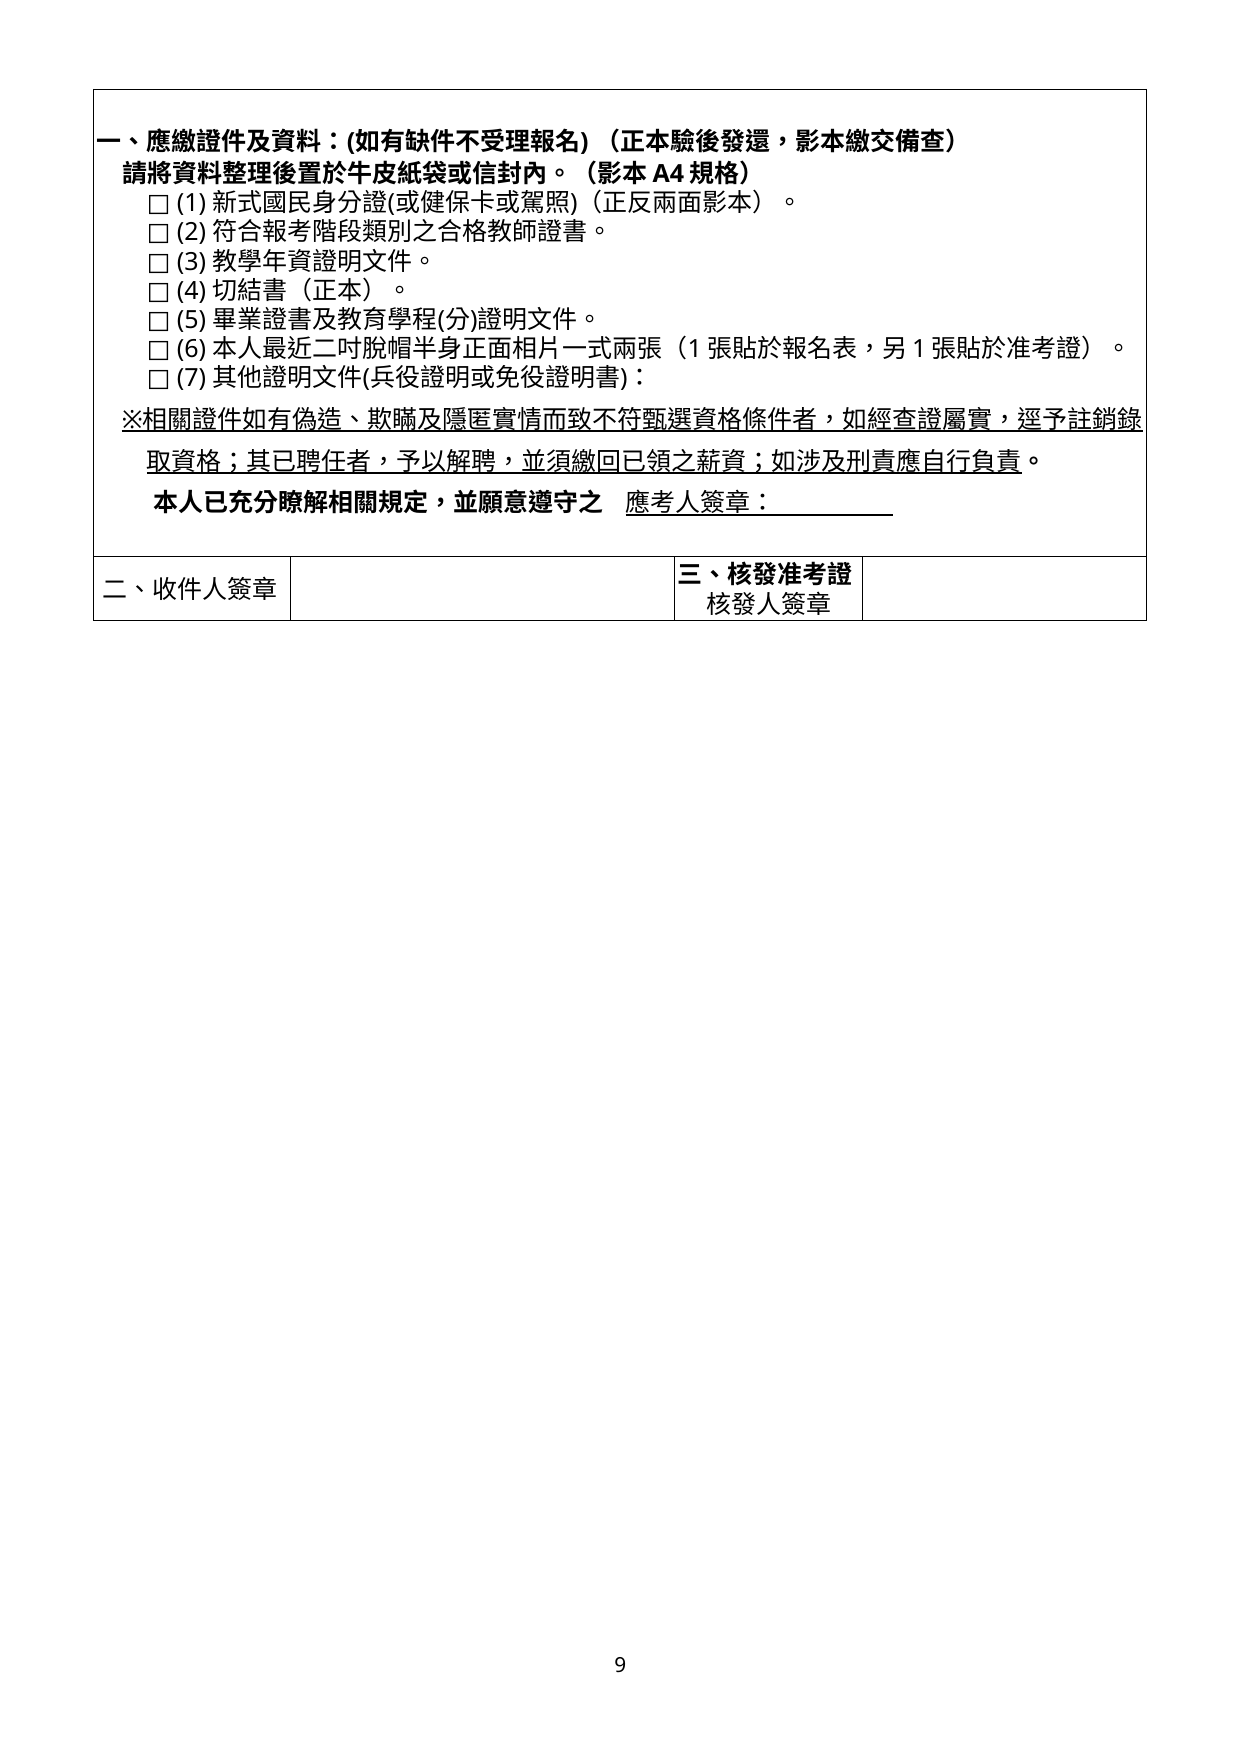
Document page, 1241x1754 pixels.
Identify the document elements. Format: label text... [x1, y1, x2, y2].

table_cell 二、收件人簽章 [94, 557, 290, 620]
table_header 一、應繳證件及資料：(如有缺件不受理報名) （正本驗後發還，影本繳交備查） 請將資料整理後置於牛皮紙袋或信封內。（影本A4規格） □ (1) 新式國民身分證(或健保卡或駕照)（正反兩面影本）。 □ (2) 符合報考階段類別之合格教師證書。 □ (3) 教學年資證明文件。 □ (4) 切結書（正本）。 □ (5) 畢業證書及教育學程(分)證明文件。 □ (6) 本人最近二吋脫帽半身正面相片一式兩張（1張貼於報名表，另1張貼於准考證）。 □ (7) 其他證明文件(兵役證明或免役證明書)： ※相關證件如有偽造、欺瞞及隱匿實情而致不符甄選資格條件者，如經查證屬實，逕予註銷錄取資格；其已聘任者，予以解聘，並須繳回已領之薪資；如涉及刑責應自行負責。 本人已充分瞭解相關規定，並願意遵守之 應考人簽章： [94, 90, 1146, 556]
table_cell [291, 557, 674, 620]
table_cell 三、核發准考證 核發人簽章 [675, 557, 862, 620]
table_cell [863, 557, 1146, 620]
